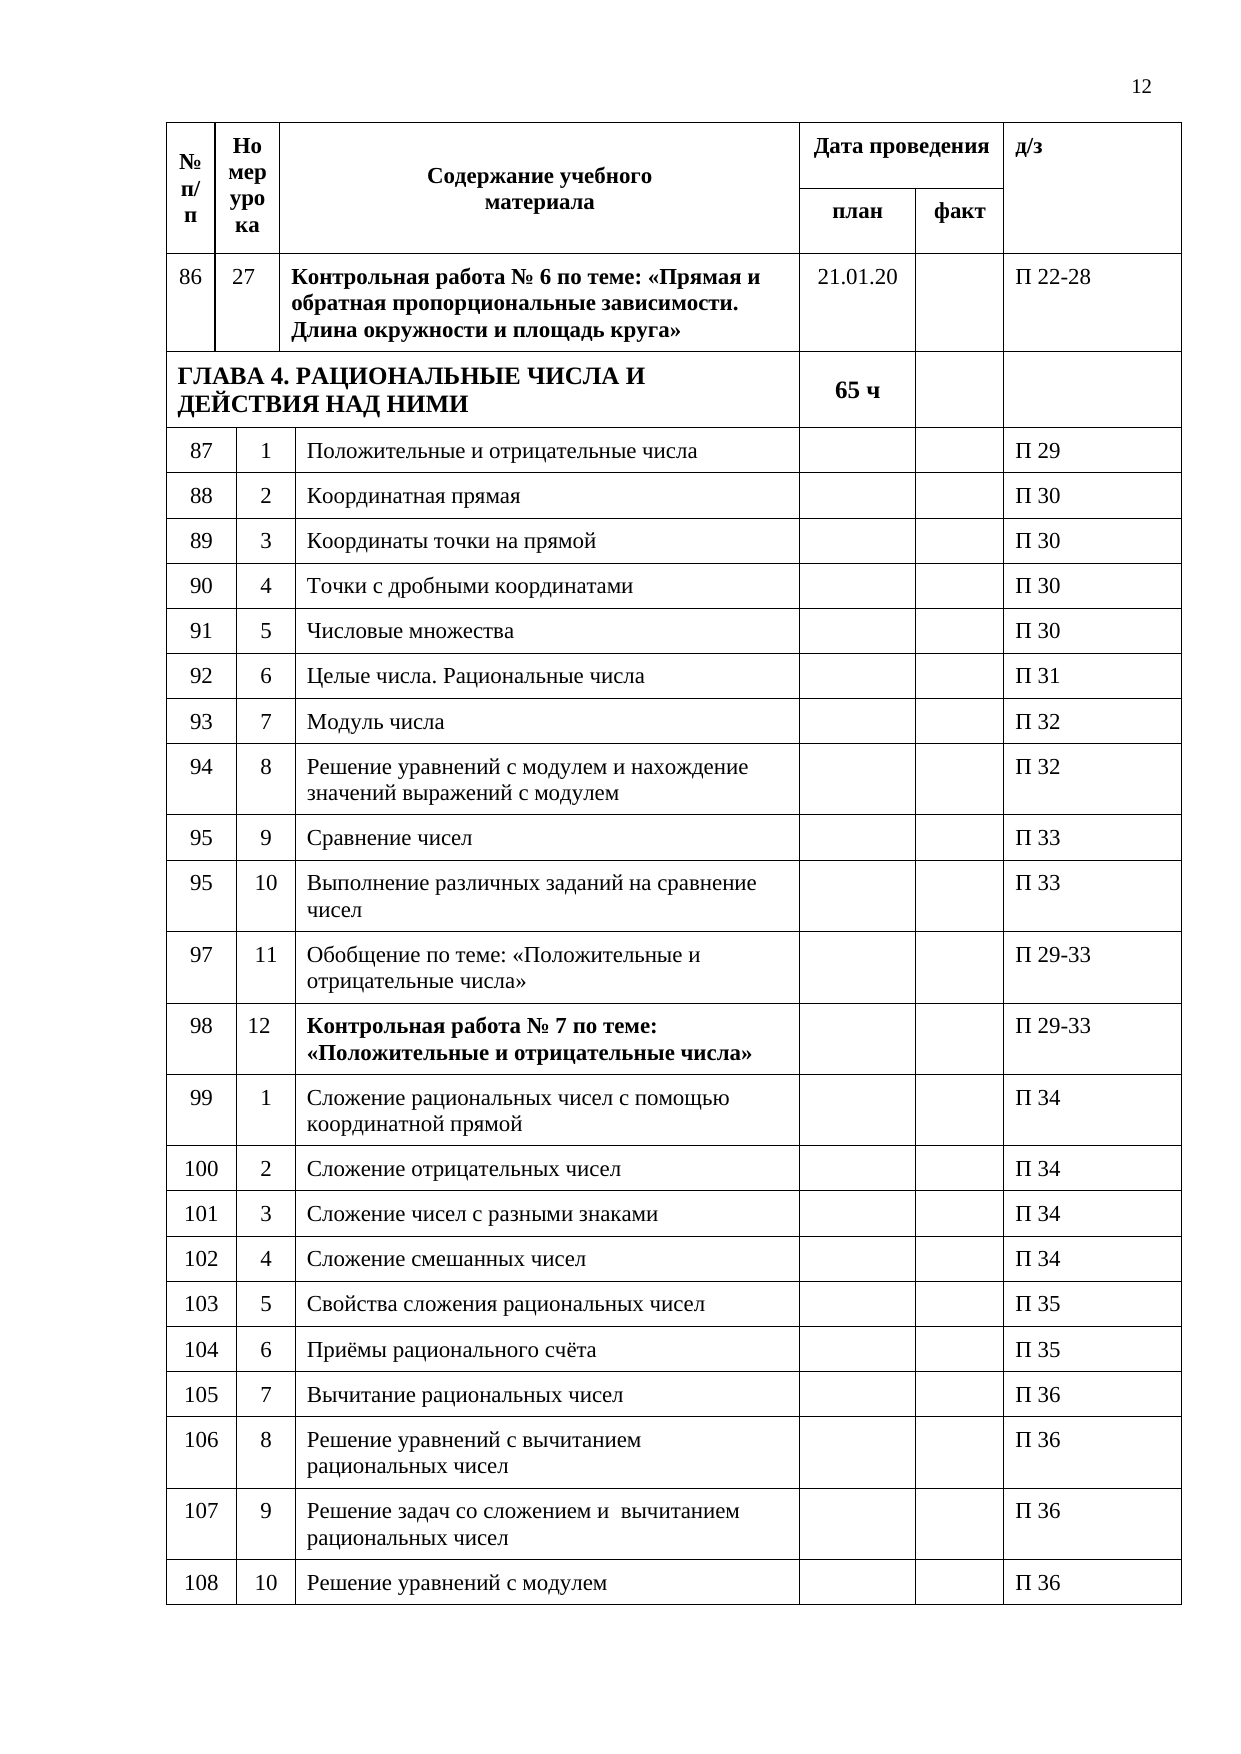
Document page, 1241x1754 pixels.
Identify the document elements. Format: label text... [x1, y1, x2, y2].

table_cell 9 [237, 1489, 295, 1559]
table_cell [800, 1560, 915, 1604]
table_cell 101 [167, 1191, 236, 1236]
table_cell П 35 [1004, 1282, 1181, 1326]
table_cell П 30 [1004, 609, 1181, 653]
table_cell факт [916, 189, 1003, 253]
table_cell [916, 815, 1003, 859]
table_header Дата проведения [800, 123, 1003, 187]
table_cell Сложение рациональных чисел с помощью координатной прямой [296, 1075, 799, 1145]
table_cell [916, 609, 1003, 653]
table_cell 98 [167, 1004, 236, 1074]
table_header № п/п [167, 123, 214, 253]
table_cell П 30 [1004, 473, 1181, 517]
table_cell 5 [237, 1282, 295, 1326]
table_cell Контрольная работа № 6 по теме: «Прямая и обратная пропорциональные зависимости. Длина окружности и площадь круга» [280, 254, 799, 351]
table_cell 87 [167, 428, 236, 472]
table_cell 3 [237, 519, 295, 562]
table_cell 7 [237, 1372, 295, 1416]
table_cell [916, 1417, 1003, 1487]
table_cell 65 ч [800, 352, 915, 427]
table_header Номер урока по теме [216, 123, 279, 253]
table_cell 12 [237, 1004, 295, 1074]
table_cell [800, 744, 915, 814]
table_cell [916, 564, 1003, 608]
table_cell 10 [237, 1560, 295, 1604]
table_cell П 31 [1004, 654, 1181, 698]
table_cell Обобщение по теме: «Положительные и отрицательные числа» [296, 932, 799, 1002]
table_cell П 29-33 [1004, 1004, 1181, 1074]
table_cell [916, 744, 1003, 814]
table_cell Положительные и отрицательные числа [296, 428, 799, 472]
table_cell 89 [167, 519, 236, 562]
table_cell 99 [167, 1075, 236, 1145]
table_cell П 32 [1004, 744, 1181, 814]
table_cell П 36 [1004, 1372, 1181, 1416]
table_cell П 36 [1004, 1489, 1181, 1559]
table_cell Приёмы рационального счёта [296, 1327, 799, 1371]
table_cell [916, 428, 1003, 472]
table_cell [800, 519, 915, 562]
table_cell [800, 564, 915, 608]
table_cell 95 [167, 815, 236, 859]
table_header Содержание учебного материала [280, 123, 799, 253]
table_cell [800, 1282, 915, 1326]
table_cell 86 [167, 254, 214, 351]
table_cell 91 [167, 609, 236, 653]
table_cell ГЛАВА 4. РАЦИОНАЛЬНЫЕ ЧИСЛА И ДЕЙСТВИЯ НАД НИМИ [167, 352, 799, 427]
table_cell Сложение смешанных чисел [296, 1237, 799, 1281]
table_cell [916, 932, 1003, 1002]
table_cell Точки с дробными координатами [296, 564, 799, 608]
table_cell Сложение отрицательных чисел [296, 1146, 799, 1190]
table_cell [916, 1004, 1003, 1074]
table_cell 9 [237, 815, 295, 859]
table_cell [800, 654, 915, 698]
table_cell [800, 1372, 915, 1416]
table_cell [800, 1237, 915, 1281]
table_cell [800, 815, 915, 859]
table_cell [800, 1327, 915, 1371]
table_cell [916, 1489, 1003, 1559]
table_cell [800, 1489, 915, 1559]
table_cell 6 [237, 654, 295, 698]
table_cell Целые числа. Рациональные числа [296, 654, 799, 698]
table_cell [916, 654, 1003, 698]
table_cell 105 [167, 1372, 236, 1416]
table_cell 106 [167, 1417, 236, 1487]
table_cell П 34 [1004, 1146, 1181, 1190]
table_cell Вычитание рациональных чисел [296, 1372, 799, 1416]
table_cell 88 [167, 473, 236, 517]
table_cell [916, 1327, 1003, 1371]
table_cell [916, 473, 1003, 517]
table_cell [800, 1075, 915, 1145]
table_cell П 36 [1004, 1417, 1181, 1487]
table_cell 8 [237, 744, 295, 814]
table_cell 94 [167, 744, 236, 814]
table_cell 104 [167, 1327, 236, 1371]
table_cell [916, 254, 1003, 351]
table_header д/з [1004, 123, 1181, 253]
table_cell 92 [167, 654, 236, 698]
table_cell [916, 1191, 1003, 1236]
table_cell [800, 699, 915, 743]
table_cell 3 [237, 1191, 295, 1236]
table_cell [800, 428, 915, 472]
table_cell 108 [167, 1560, 236, 1604]
table_cell 4 [237, 1237, 295, 1281]
table_cell Решение задач со сложением и вычитанием рациональных чисел [296, 1489, 799, 1559]
table_cell П 32 [1004, 699, 1181, 743]
table_cell Решение уравнений с модулем [296, 1560, 799, 1604]
table_cell 97 [167, 932, 236, 1002]
table_cell 6 [237, 1327, 295, 1371]
table_cell Свойства сложения рациональных чисел [296, 1282, 799, 1326]
table_cell 5 [237, 609, 295, 653]
table_cell Решение уравнений с модулем и нахождение значений выражений с модулем [296, 744, 799, 814]
table_cell 93 [167, 699, 236, 743]
table_cell 102 [167, 1237, 236, 1281]
table_cell 107 [167, 1489, 236, 1559]
table_cell Контрольная работа № 7 по теме: «Положительные и отрицательные числа» [296, 1004, 799, 1074]
table_cell [916, 1146, 1003, 1190]
table_cell П 22-28 [1004, 254, 1181, 351]
table_cell Решение уравнений с вычитанием рациональных чисел [296, 1417, 799, 1487]
table_cell [916, 352, 1003, 427]
table_cell Сложение чисел с разными знаками [296, 1191, 799, 1236]
table_cell П 35 [1004, 1327, 1181, 1371]
table_cell Сравнение чисел [296, 815, 799, 859]
table_cell П 30 [1004, 519, 1181, 562]
table_cell [916, 861, 1003, 931]
table_cell Выполнение различных заданий на сравнение чисел [296, 861, 799, 931]
table_cell 103 [167, 1282, 236, 1326]
table_cell П 33 [1004, 815, 1181, 859]
table_cell 10 [237, 861, 295, 931]
table_cell 2 [237, 473, 295, 517]
table_cell план [800, 189, 915, 253]
table_cell П 33 [1004, 861, 1181, 931]
table_cell 2 [237, 1146, 295, 1190]
table_cell П 29 [1004, 428, 1181, 472]
table_cell 7 [237, 699, 295, 743]
table_cell [916, 1075, 1003, 1145]
table_cell 11 [237, 932, 295, 1002]
table_cell [800, 1004, 915, 1074]
table_cell П 34 [1004, 1191, 1181, 1236]
table_cell [916, 1560, 1003, 1604]
table_cell [1004, 352, 1181, 427]
table_cell П 34 [1004, 1075, 1181, 1145]
table_cell 1 [237, 1075, 295, 1145]
table_cell П 34 [1004, 1237, 1181, 1281]
table_cell [800, 932, 915, 1002]
table_cell [916, 519, 1003, 562]
table_cell 27 [216, 254, 279, 351]
table_cell Координаты точки на прямой [296, 519, 799, 562]
table_cell [916, 1237, 1003, 1281]
table_cell [800, 1191, 915, 1236]
table_cell Числовые множества [296, 609, 799, 653]
table_cell 4 [237, 564, 295, 608]
table_cell [916, 1282, 1003, 1326]
table_cell 90 [167, 564, 236, 608]
table_cell [800, 609, 915, 653]
table_cell 100 [167, 1146, 236, 1190]
table_cell 1 [237, 428, 295, 472]
table_cell Координатная прямая [296, 473, 799, 517]
table_cell 95 [167, 861, 236, 931]
table_cell [800, 473, 915, 517]
table_cell Модуль числа [296, 699, 799, 743]
table_cell [800, 1417, 915, 1487]
table_cell П 29-33 [1004, 932, 1181, 1002]
table_cell П 30 [1004, 564, 1181, 608]
table_cell П 36 [1004, 1560, 1181, 1604]
table_cell [800, 1146, 915, 1190]
table_cell [916, 699, 1003, 743]
table_cell 8 [237, 1417, 295, 1487]
table_cell [916, 1372, 1003, 1416]
table_cell 21.01.20 [800, 254, 915, 351]
table_cell [800, 861, 915, 931]
